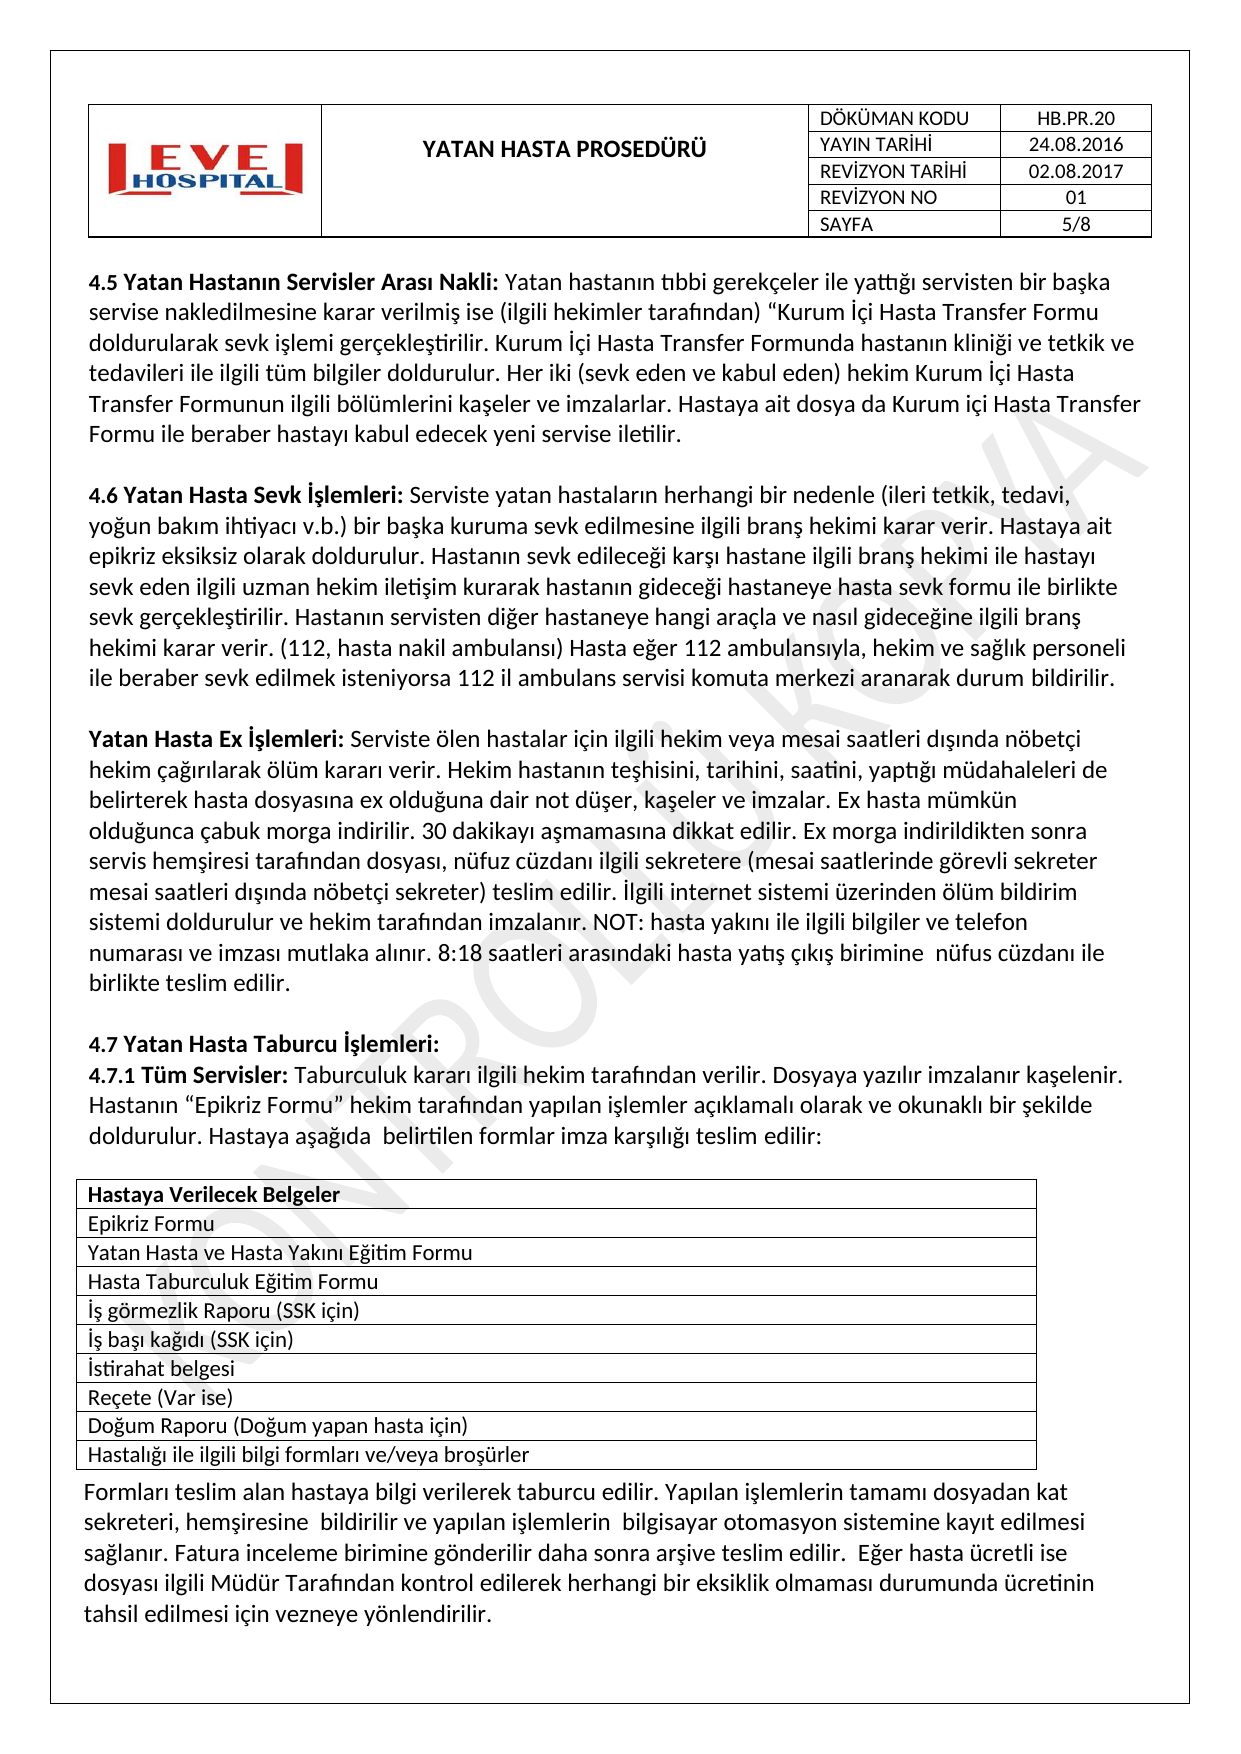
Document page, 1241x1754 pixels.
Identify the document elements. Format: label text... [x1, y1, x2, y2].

table_cell Hasta Taburculuk Eğitim Formu [77, 1267, 1036, 1295]
table_cell Reçete (Var ise) [77, 1383, 1036, 1411]
table_cell Hastalığı ile ilgili bilgi formları ve/veya broşürler [77, 1441, 1036, 1469]
table_cell SAYFA [809, 211, 1000, 236]
table_cell Epikriz Formu [77, 1209, 1036, 1237]
subtitle Yatan Hasta Taburcu İşlemleri: [89, 1029, 1186, 1059]
table_cell 5/8 [1001, 211, 1151, 236]
table_cell 24.08.2016 [1001, 132, 1151, 157]
table_header DÖKÜMAN KODU [809, 105, 1000, 131]
table_cell İş görmezlik Raporu (SSK için) [77, 1296, 1036, 1324]
table_cell İstirahat belgesi [77, 1354, 1036, 1382]
table_cell YAYIN TARİHİ [809, 132, 1000, 157]
list Tüm Servisler: Taburculuk kararı ilgili hekim tarafından verilir. Dosyaya yazılır imzalanır kaşelenir. Hastanın “Epikriz Formu” hekim tarafından yapılan işlemler açıklamalı olarak ve okunaklı bir şekilde doldurulur. Hastaya aşağıda belirtilen formlar imza karşılığı teslim edilir: [89, 1059, 1136, 1151]
table_cell Yatan Hasta ve Hasta Yakını Eğitim Formu [77, 1238, 1036, 1266]
table_cell İş başı kağıdı (SSK için) [77, 1325, 1036, 1353]
table_cell REVİZYON NO [809, 185, 1000, 210]
list Yatan Hasta Sevk İşlemleri: Serviste yatan hastaların herhangi bir nedenle (ileri tetkik, tedavi, yoğun bakım ihtiyacı v.b.) bir başka kuruma sevk edilmesine ilgili branş hekimi karar verir. Hastaya ait epikriz eksiksiz olarak doldurulur. Hastanın sevk edileceği karşı hastane ilgili branş hekimi ile hastayı sevk eden ilgili uzman hekim iletişim kurarak hastanın gideceği hastaneye hasta sevk formu ile birlikte sevk gerçekleştirilir. Hastanın servisten diğer hastaneye hangi araçla ve nasıl gideceğine ilgili branş hekimi karar verir. (112, hasta nakil ambulansı) Hasta eğer 112 ambulansıyla, hekim ve sağlık personeli ile beraber sevk edilmek isteniyorsa 112 il ambulans servisi komuta merkezi aranarak durum bildirilir. [89, 479, 1139, 693]
text Formları teslim alan hastaya bilgi verilerek taburcu edilir. Yapılan işlemlerin tamamı dosyadan kat sekreteri, hemşiresine bildirilir ve yapılan işlemlerin bilgisayar otomasyon sistemine kayıt edilmesi sağlanır. Fatura inceleme birimine gönderilir daha sonra arşive teslim edilir. Eğer hasta ücretli ise dosyası ilgili Müdür Tarafından kontrol edilerek herhangi bir eksiklik olmaması durumunda ücretinin tahsil edilmesi için vezneye yönlendirilir. [84, 1476, 1098, 1628]
table_header HB.PR.20 [1001, 105, 1151, 131]
picture [99, 105, 311, 234]
table_cell REVİZYON TARİHİ [809, 158, 1000, 183]
table_cell 02.08.2017 [1001, 158, 1151, 183]
text Yatan Hasta Ex İşlemleri: Serviste ölen hastalar için ilgili hekim veya mesai saatleri dışında nöbetçi hekim çağırılarak ölüm kararı verir. Hekim hastanın teşhisini, tarihini, saatini, yaptığı müdahaleleri de belirterek hasta dosyasına ex olduğuna dair not düşer, kaşeler ve imzalar. Ex hasta mümkün olduğunca çabuk morga indirilir. 30 dakikayı aşmamasına dikkat edilir. Ex morga indirildikten sonra servis hemşiresi tarafından dosyası, nüfuz cüzdanı ilgili sekretere (mesai saatlerinde görevli sekreter mesai saatleri dışında nöbetçi sekreter) teslim edilir. İlgili internet sistemi üzerinden ölüm bildirim sistemi doldurulur ve hekim tarafından imzalanır. NOT: hasta yakını ile ilgili bilgiler ve telefon numarası ve imzası mutlaka alınır. 8:18 saatleri arasındaki hasta yatış çıkış birimine nüfus cüzdanı ile birlikte teslim edilir. [89, 723, 1110, 998]
table_cell Doğum Raporu (Doğum yapan hasta için) [77, 1412, 1036, 1440]
table_header [89, 105, 321, 236]
table_cell 01 [1001, 185, 1151, 210]
table_header YATAN HASTA PROSEDÜRÜ [322, 105, 808, 236]
table_header Hastaya Verilecek Belgeler [77, 1180, 1036, 1208]
list Yatan Hastanın Servisler Arası Nakli: Yatan hastanın tıbbi gerekçeler ile yattığı servisten bir başka servise nakledilmesine karar verilmiş ise (ilgili hekimler tarafından) “Kurum İçi Hasta Transfer Formu doldurularak sevk işlemi gerçekleştirilir. Kurum İçi Hasta Transfer Formunda hastanın kliniği ve tetkik ve tedavileri ile ilgili tüm bilgiler doldurulur. Her iki (sevk eden ve kabul eden) hekim Kurum İçi Hasta Transfer Formunun ilgili bölümlerini kaşeler ve imzalarlar. Hastaya ait dosya da Kurum içi Hasta Transfer Formu ile beraber hastayı kabul edecek yeni servise iletilir. [89, 266, 1148, 449]
